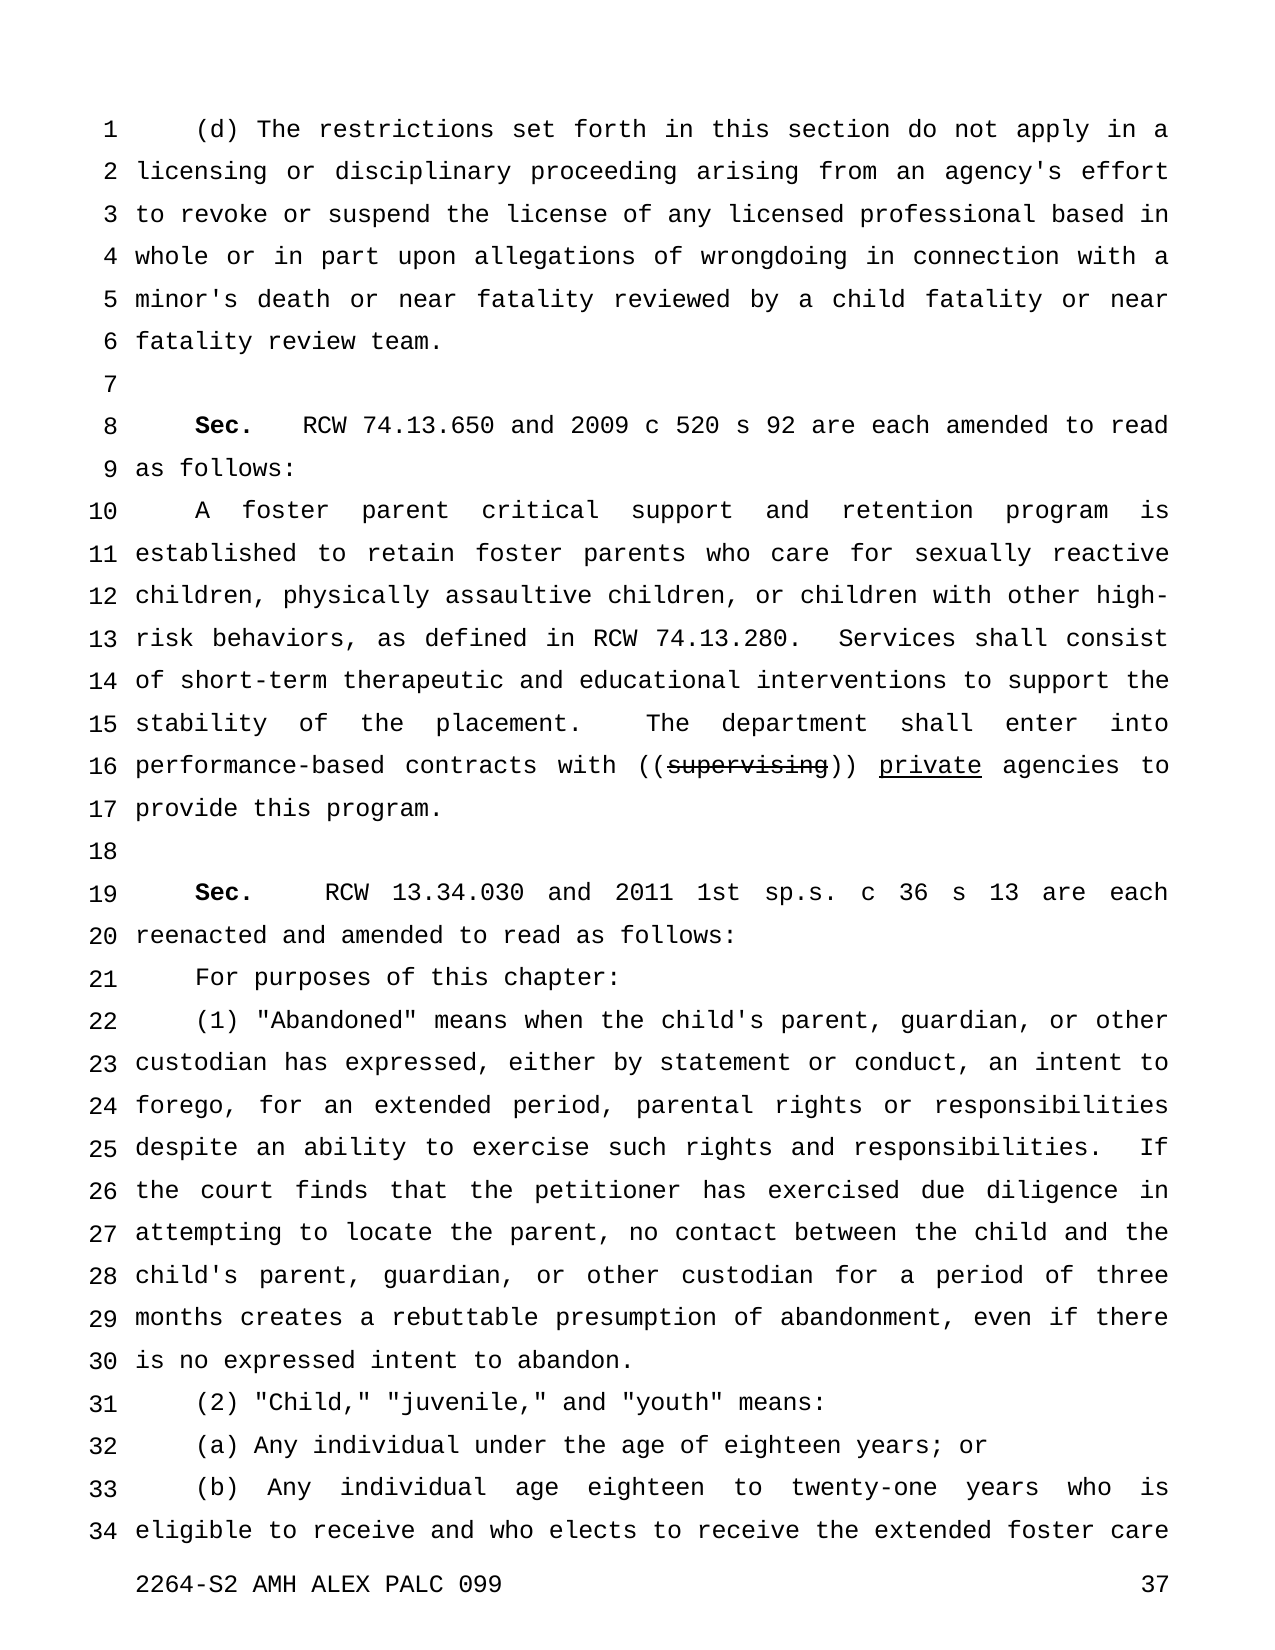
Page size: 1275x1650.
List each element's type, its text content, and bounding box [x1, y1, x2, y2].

text For purposes of this chapter: [135, 952, 1170, 994]
text Sec. RCW 74.13.650 and 2009 c 520 s 92 are each amended to read as follows: [135, 400, 1170, 485]
text (a) Any individual under the age of eighteen years; or [135, 1419, 1170, 1462]
text (d) The restrictions set forth in this section do not apply in a licensing or disciplinary proceeding arising from an agency's effort to revoke or suspend the license of any licensed professional based in whole or in part upon allegations of wrongdoing in connection with a minor's death or near fatality reviewed by a child fatality or near fatality review team. [135, 103, 1170, 358]
text (1) "Abandoned" means when the child's parent, guardian, or other custodian has expressed, either by statement or conduct, an intent to forego, for an extended period, parental rights or responsibilities despite an ability to exercise such rights and responsibilities. If the court finds that the petitioner has exercised due diligence in attempting to locate the parent, no contact between the child and the child's parent, guardian, or other custodian for a period of three months creates a rebuttable presumption of abandonment, even if there is no expressed intent to abandon. [135, 994, 1170, 1377]
text A foster parent critical support and retention program is established to retain foster parents who care for sexually reactive children, physically assaultive children, or children with other high- risk behaviors, as defined in RCW 74.13.280. Services shall consist of short-term therapeutic and educational interventions to support the stability of the placement. The department shall enter into performance-based contracts with ((supervising)) private agencies to provide this program. [135, 485, 1170, 825]
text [135, 1462, 1170, 1547]
text (2) "Child," "juvenile," and "youth" means: [135, 1377, 1170, 1419]
text Sec. RCW 13.34.030 and 2011 1st sp.s. c 36 s 13 are each reenacted and amended to read as follows: [135, 867, 1170, 952]
